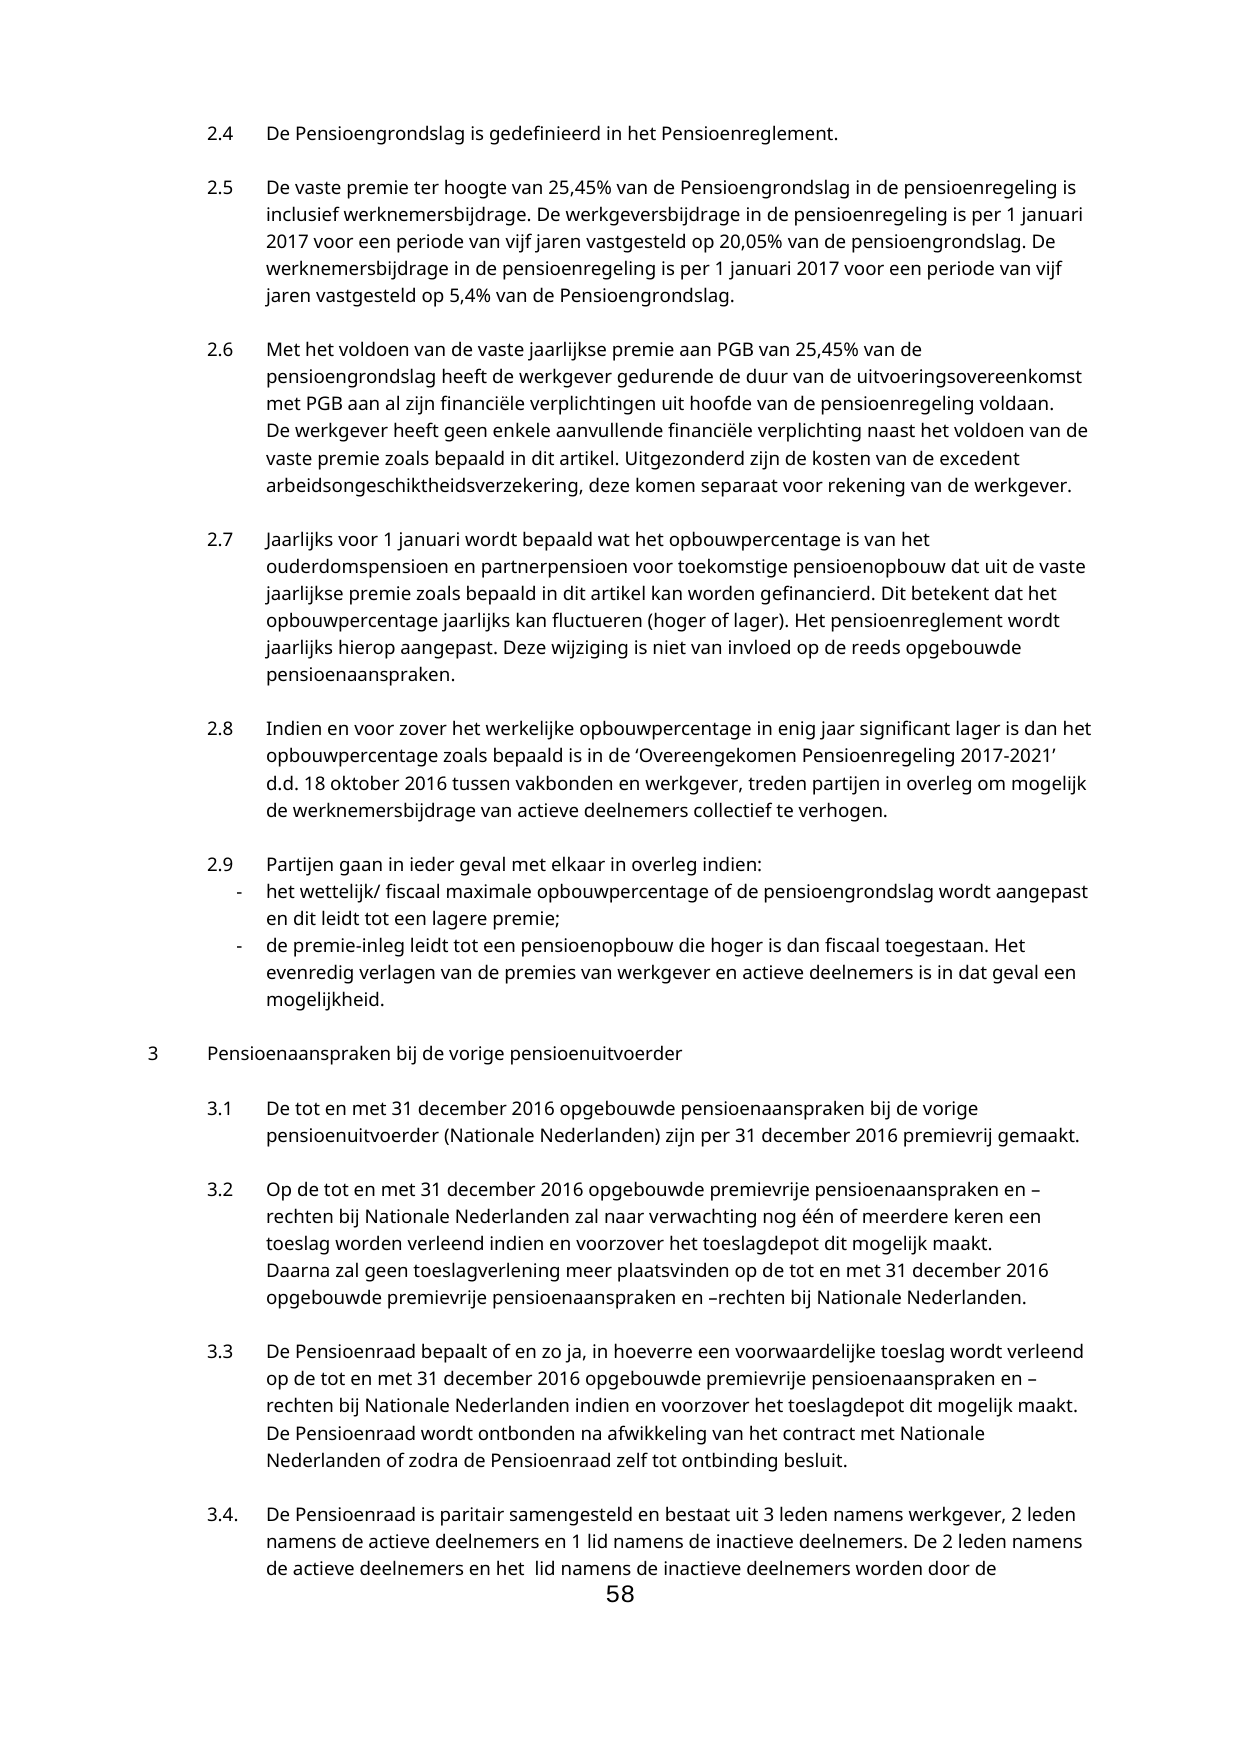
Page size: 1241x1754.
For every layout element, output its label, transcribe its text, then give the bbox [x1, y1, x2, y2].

text 2.7 Jaarlijks voor 1 januari wordt bepaald wat het opbouwpercentage is van het ouderdomspensioen en partnerpensioen voor toekomstige pensioenopbouw dat uit de vaste jaarlijkse premie zoals bepaald in dit artikel kan worden gefinancierd. Dit betekent dat het opbouwpercentage jaarlijks kan fluctueren (hoger of lager). Het pensioenreglement wordt jaarlijks hierop aangepast. Deze wijziging is niet van invloed op de reeds opgebouwde pensioenaanspraken. [207, 524, 1093, 687]
text 2.6 Met het voldoen van de vaste jaarlijkse premie aan PGB van 25,45% van de pensioengrondslag heeft de werkgever gedurende de duur van de uitvoeringsovereenkomst met PGB aan al zijn financiële verplichtingen uit hoofde van de pensioenregeling voldaan. [207, 335, 1093, 416]
text 2.9 Partijen gaan in ieder geval met elkaar in overleg indien: [207, 849, 1093, 877]
text 3.2 Op de tot en met 31 december 2016 opgebouwde premievrije pensioenaanspraken en –rechten bij Nationale Nederlanden zal naar verwachting nog één of meerdere keren een toeslag worden verleend indien en voorzover het toeslagdepot dit mogelijk maakt. [207, 1174, 1093, 1256]
text De Pensioenraad wordt ontbonden na afwikkeling van het contract met Nationale Nederlanden of zodra de Pensioenraad zelf tot ontbinding besluit. [266, 1418, 1093, 1472]
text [207, 1499, 1093, 1581]
text Daarna zal geen toeslagverlening meer plaatsvinden op de tot en met 31 december 2016 opgebouwde premievrije pensioenaanspraken en –rechten bij Nationale Nederlanden. [266, 1256, 1093, 1310]
text 3.3 De Pensioenraad bepaalt of en zo ja, in hoeverre een voorwaardelijke toeslag wordt verleend op de tot en met 31 december 2016 opgebouwde premievrije pensioenaanspraken en –rechten bij Nationale Nederlanden indien en voorzover het toeslagdepot dit mogelijk maakt. [207, 1337, 1093, 1418]
text 2.5 De vaste premie ter hoogte van 25,45% van de Pensioengrondslag in de pensioenregeling is inclusief werknemersbijdrage. De werkgeversbijdrage in de pensioenregeling is per 1 januari 2017 voor een periode van vijf jaren vastgesteld op 20,05% van de pensioengrondslag. De werknemersbijdrage in de pensioenregeling is per 1 januari 2017 voor een periode van vijf jaren vastgesteld op 5,4% van de Pensioengrondslag. [207, 172, 1093, 308]
text - de premie-inleg leidt tot een pensioenopbouw die hoger is dan fiscaal toegestaan. Het evenredig verlagen van de premies van werkgever en actieve deelnemers is in dat geval een mogelijkheid. [236, 931, 1093, 1012]
text - het wettelijk/ fiscaal maximale opbouwpercentage of de pensioengrondslag wordt aangepast en dit leidt tot een lagere premie; [236, 877, 1093, 931]
text 3 Pensioenaanspraken bij de vorige pensioenuitvoerder [148, 1039, 1093, 1066]
text 3.1 De tot en met 31 december 2016 opgebouwde pensioenaanspraken bij de vorige pensioenuitvoerder (Nationale Nederlanden) zijn per 31 december 2016 premievrij gemaakt. [207, 1093, 1093, 1147]
text 2.8 Indien en voor zover het werkelijke opbouwpercentage in enig jaar significant lager is dan het opbouwpercentage zoals bepaald is in de ‘Overeengekomen Pensioenregeling 2017-2021’ d.d. 18 oktober 2016 tussen vakbonden en werkgever, treden partijen in overleg om mogelijk de werknemersbijdrage van actieve deelnemers collectief te verhogen. [207, 714, 1093, 822]
text De werkgever heeft geen enkele aanvullende financiële verplichting naast het voldoen van de vaste premie zoals bepaald in dit artikel. Uitgezonderd zijn de kosten van de excedent arbeidsongeschiktheidsverzekering, deze komen separaat voor rekening van de werkgever. [266, 416, 1093, 497]
text 2.4 De Pensioengrondslag is gedefinieerd in het Pensioenreglement. [207, 118, 1093, 145]
